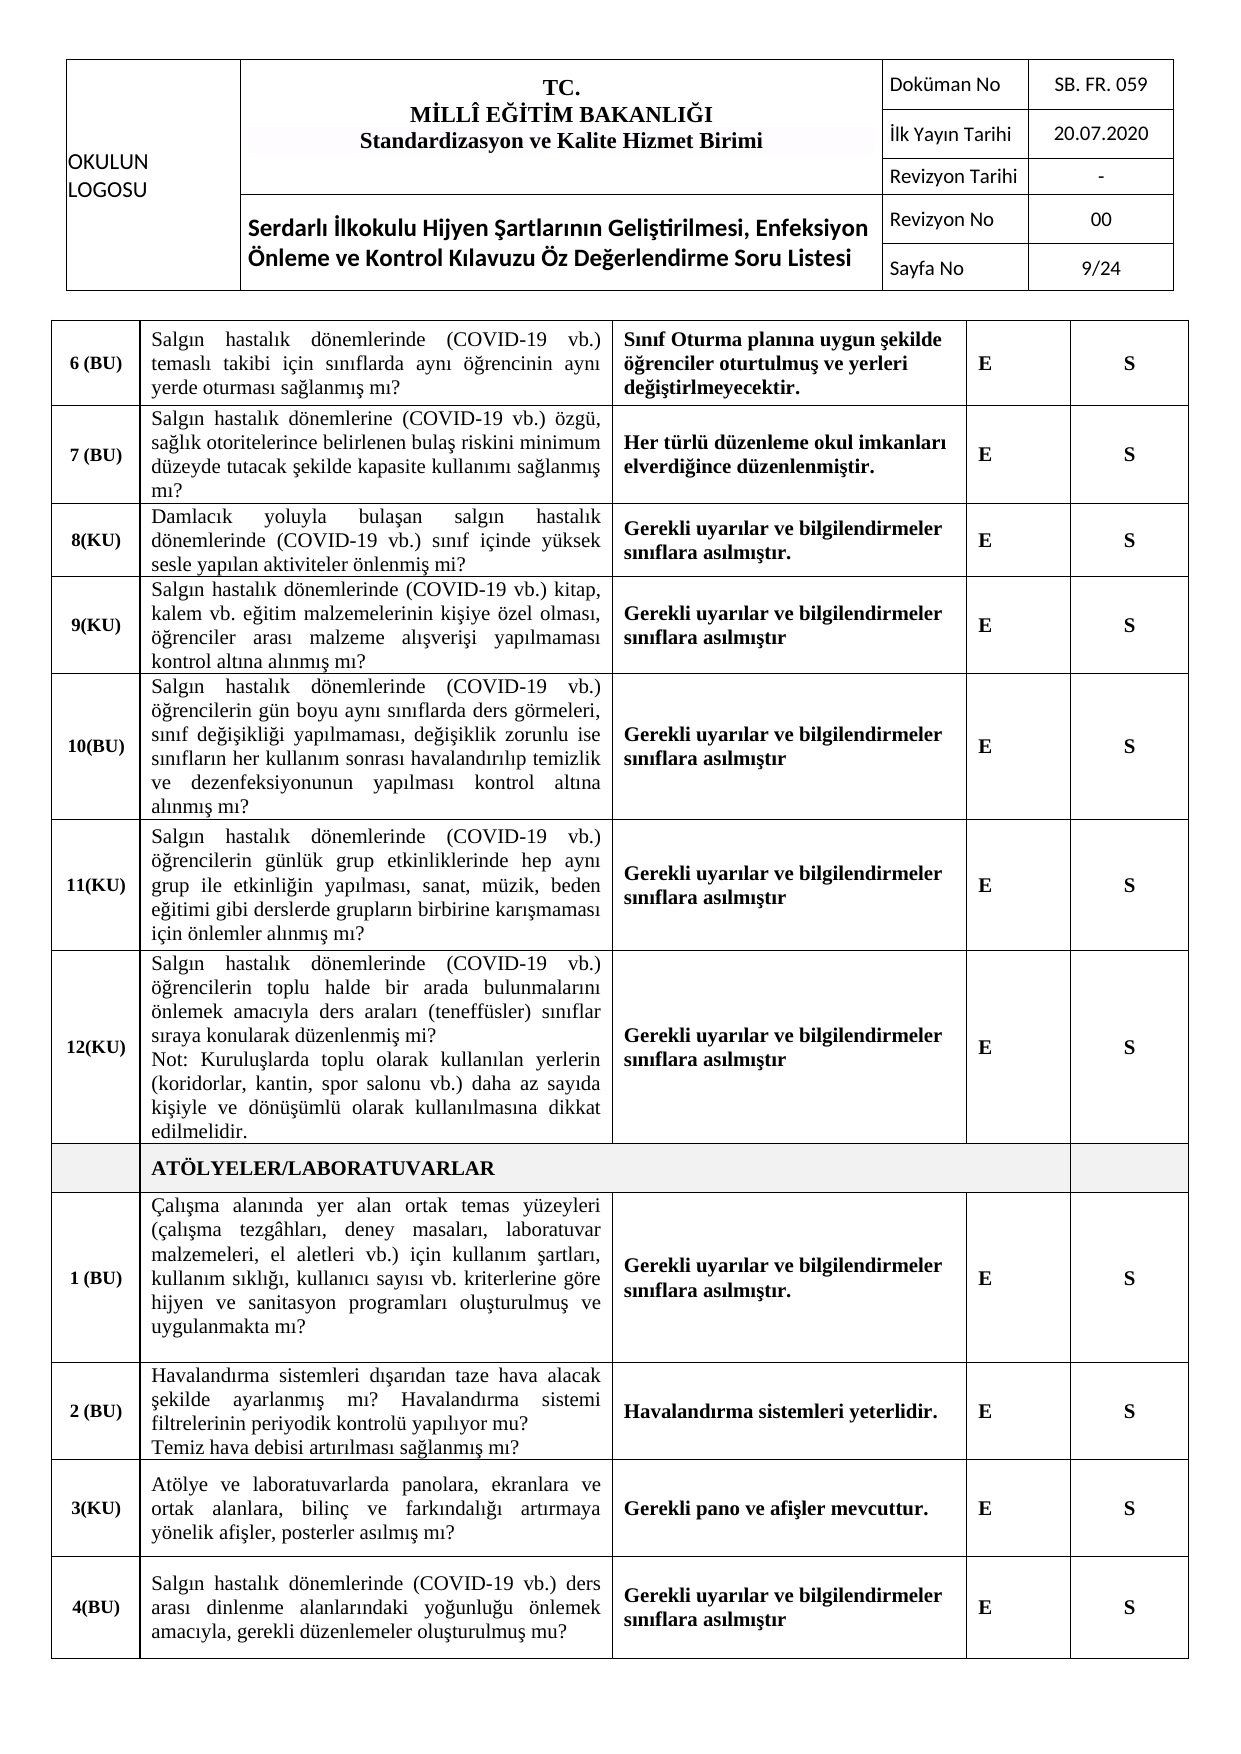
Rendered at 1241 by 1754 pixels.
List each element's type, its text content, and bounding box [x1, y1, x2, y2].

table_cell 9(KU) [52, 577, 139, 673]
table_cell S [1071, 406, 1188, 502]
table_cell ATÖLYELER/LABORATUVARLAR [141, 1144, 1070, 1192]
table_cell S [1071, 674, 1188, 818]
table_cell Salgın hastalık dönemlerinde (COVID-19 vb.) öğrencilerin gün boyu aynı sınıflarda ders görmeleri, sınıf değişikliği yapılmaması, değişiklik zorunlu ise sınıfların her kullanım sonrası havalandırılıp temizlik ve dezenfeksiyonunun yapılması kontrol altına alınmış mı? [141, 674, 612, 818]
table_cell Atölye ve laboratuvarlarda panolara, ekranlara ve ortak alanlara, bilinç ve farkındalığı artırmaya yönelik afişler, posterler asılmış mı? [141, 1460, 612, 1556]
table_cell E [967, 951, 1070, 1143]
table_cell [52, 1144, 139, 1192]
table_cell Salgın hastalık dönemlerinde (COVID-19 vb.) öğrencilerin toplu halde bir arada bulunmalarını önlemek amacıyla ders araları (teneffüsler) sınıflar sıraya konularak düzenlenmiş mi? Not: Kuruluşlarda toplu olarak kullanılan yerlerin (koridorlar, kantin, spor salonu vb.) daha az sayıda kişiyle ve dönüşümlü olarak kullanılmasına dikkat edilmelidir. [141, 951, 612, 1143]
table_cell S [1071, 820, 1188, 950]
table_cell Gerekli pano ve afişler mevcuttur. [613, 1460, 966, 1556]
table_cell Gerekli uyarılar ve bilgilendirmeler sınıflara asılmıştır [613, 1557, 966, 1657]
table_cell Gerekli uyarılar ve bilgilendirmeler sınıflara asılmıştır [613, 674, 966, 818]
table_cell 3(KU) [52, 1460, 139, 1556]
table_cell Havalandırma sistemleri yeterlidir. [613, 1363, 966, 1459]
table_cell [1071, 1144, 1188, 1192]
table_cell S [1071, 321, 1188, 405]
table_cell S [1071, 1557, 1188, 1657]
table_cell E [967, 1557, 1070, 1657]
table_cell Damlacık yoluyla bulaşan salgın hastalık dönemlerinde (COVID-19 vb.) sınıf içinde yüksek sesle yapılan aktiviteler önlenmiş mi? [141, 504, 612, 576]
table_cell E [967, 504, 1070, 576]
table_cell 4(BU) [52, 1557, 139, 1657]
table_cell E [967, 820, 1070, 950]
table_cell S [1071, 1363, 1188, 1459]
table_cell Gerekli uyarılar ve bilgilendirmeler sınıflara asılmıştır [613, 577, 966, 673]
table_cell 2 (BU) [52, 1363, 139, 1459]
table_cell S [1071, 1460, 1188, 1556]
table_cell E [967, 406, 1070, 502]
table_cell 11(KU) [52, 820, 139, 950]
table_cell Gerekli uyarılar ve bilgilendirmeler sınıflara asılmıştır [613, 820, 966, 950]
table_cell S [1071, 504, 1188, 576]
table_cell 10(BU) [52, 674, 139, 818]
table_cell Gerekli uyarılar ve bilgilendirmeler sınıflara asılmıştır. [613, 1193, 966, 1362]
table_cell Çalışma alanında yer alan ortak temas yüzeyleri (çalışma tezgâhları, deney masaları, laboratuvar malzemeleri, el aletleri vb.) için kullanım şartları, kullanım sıklığı, kullanıcı sayısı vb. kriterlerine göre hijyen ve sanitasyon programları oluşturulmuş ve uygulanmakta mı? [141, 1193, 612, 1362]
table_cell Salgın hastalık dönemlerinde (COVID-19 vb.) ders arası dinlenme alanlarındaki yoğunluğu önlemek amacıyla, gerekli düzenlemeler oluşturulmuş mu? [141, 1557, 612, 1657]
table_cell 8(KU) [52, 504, 139, 576]
table_cell E [967, 1193, 1070, 1362]
table_cell Salgın hastalık dönemlerine (COVID-19 vb.) özgü, sağlık otoritelerince belirlenen bulaş riskini minimum düzeyde tutacak şekilde kapasite kullanımı sağlanmış mı? [141, 406, 612, 502]
table_cell 1 (BU) [52, 1193, 139, 1362]
table_cell Salgın hastalık dönemlerinde (COVID-19 vb.) kitap, kalem vb. eğitim malzemelerinin kişiye özel olması, öğrenciler arası malzeme alışverişi yapılmaması kontrol altına alınmış mı? [141, 577, 612, 673]
table_cell S [1071, 951, 1188, 1143]
table_cell E [967, 674, 1070, 818]
table_cell 7 (BU) [52, 406, 139, 502]
table_cell E [967, 321, 1070, 405]
table_cell E [967, 1460, 1070, 1556]
table_cell E [967, 577, 1070, 673]
table_cell E [967, 1363, 1070, 1459]
table_cell Gerekli uyarılar ve bilgilendirmeler sınıflara asılmıştır [613, 951, 966, 1143]
table_cell Gerekli uyarılar ve bilgilendirmeler sınıflara asılmıştır. [613, 504, 966, 576]
table_cell Salgın hastalık dönemlerinde (COVID-19 vb.) temaslı takibi için sınıflarda aynı öğrencinin aynı yerde oturması sağlanmış mı? [141, 321, 612, 405]
table_cell Havalandırma sistemleri dışarıdan taze hava alacak şekilde ayarlanmış mı? Havalandırma sistemi filtrelerinin periyodik kontrolü yapılıyor mu? Temiz hava debisi artırılması sağlanmış mı? [141, 1363, 612, 1459]
table_cell Salgın hastalık dönemlerinde (COVID-19 vb.) öğrencilerin günlük grup etkinliklerinde hep aynı grup ile etkinliğin yapılması, sanat, müzik, beden eğitimi gibi derslerde grupların birbirine karışmaması için önlemler alınmış mı? [141, 820, 612, 950]
table_cell S [1071, 577, 1188, 673]
table_cell 12(KU) [52, 951, 139, 1143]
table_cell 6 (BU) [52, 321, 139, 405]
table_cell Sınıf Oturma planına uygun şekilde öğrenciler oturtulmuş ve yerleri değiştirlmeyecektir. [613, 321, 966, 405]
table_cell S [1071, 1193, 1188, 1362]
table_cell Her türlü düzenleme okul imkanları elverdiğince düzenlenmiştir. [613, 406, 966, 502]
